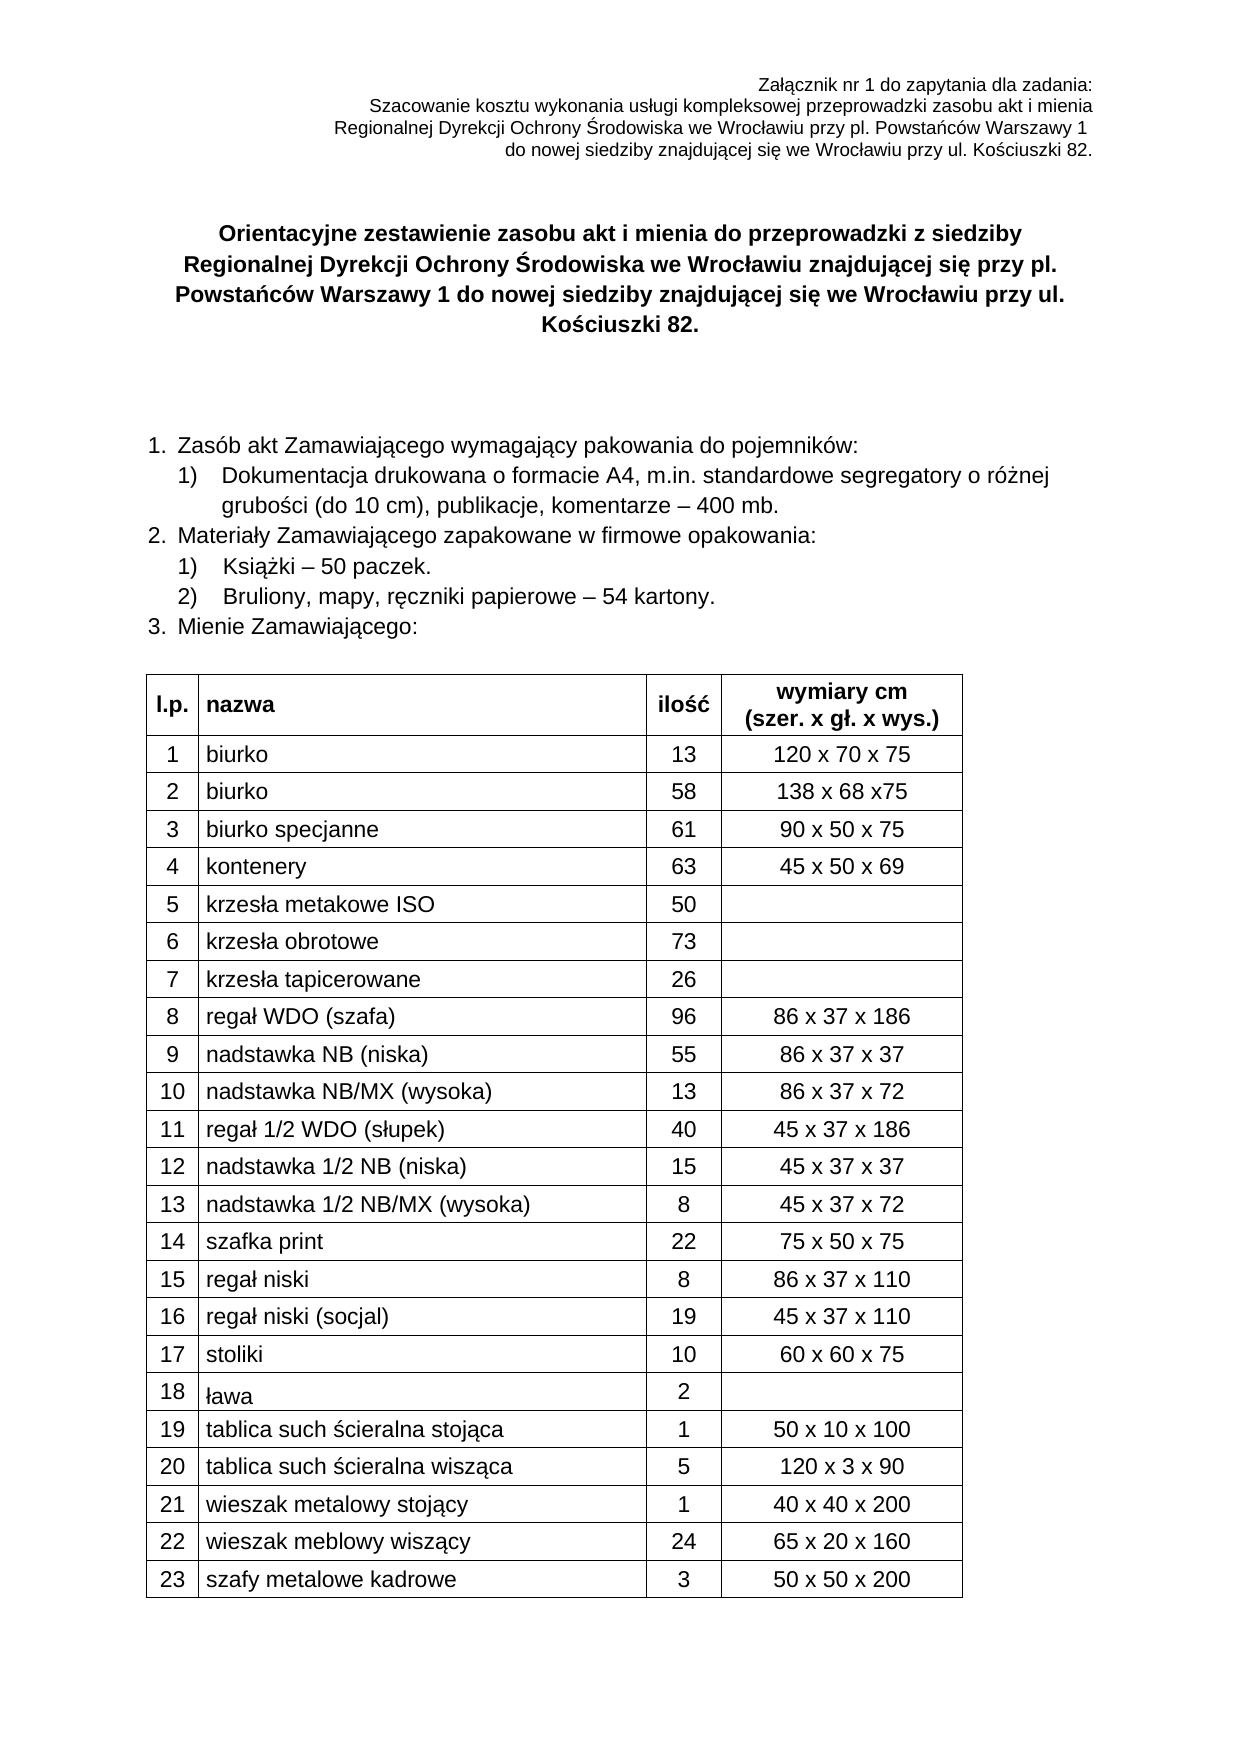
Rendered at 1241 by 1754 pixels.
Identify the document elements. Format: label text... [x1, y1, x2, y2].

table_cell 13 [647, 1073, 721, 1109]
table_cell 75 x 50 x 75 [722, 1223, 962, 1259]
table_cell 1 [147, 736, 198, 772]
table_cell nadstawka 1/2 NB/MX (wysoka) [199, 1186, 646, 1222]
table_cell 2 [647, 1373, 721, 1409]
table_cell 50 x 10 x 100 [722, 1411, 962, 1447]
table_cell stoliki [199, 1336, 646, 1372]
table_cell 26 [647, 961, 721, 997]
table_cell 65 x 20 x 160 [722, 1523, 962, 1559]
table_cell 13 [147, 1186, 198, 1222]
table_cell 16 [147, 1298, 198, 1334]
table_cell 61 [647, 811, 721, 847]
list Materiały Zamawiającego zapakowane w firmowe opakowania: [148, 522, 1093, 549]
table_cell nadstawka NB/MX (wysoka) [199, 1073, 646, 1109]
table_cell regał niski (socjal) [199, 1298, 646, 1334]
table_cell 5 [647, 1448, 721, 1484]
table_cell 17 [147, 1336, 198, 1372]
table_cell 23 [147, 1561, 198, 1597]
table_cell 22 [647, 1223, 721, 1259]
table_cell 45 x 37 x 110 [722, 1298, 962, 1334]
table_cell 11 [147, 1111, 198, 1147]
table_cell 3 [647, 1561, 721, 1597]
table_cell regał niski [199, 1261, 646, 1297]
list Mienie Zamawiającego: [148, 613, 1093, 639]
table_cell 138 x 68 x75 [722, 773, 962, 809]
table_cell 21 [147, 1486, 198, 1522]
table_cell 120 x 70 x 75 [722, 736, 962, 772]
table_header nazwa [199, 675, 646, 734]
table_cell biurko specjanne [199, 811, 646, 847]
table_cell regał 1/2 WDO (słupek) [199, 1111, 646, 1147]
table_cell [722, 961, 962, 997]
table_cell 96 [647, 998, 721, 1034]
table_cell 55 [647, 1036, 721, 1072]
table_cell tablica such ścieralna wisząca [199, 1448, 646, 1484]
table_cell 3 [147, 811, 198, 847]
text Orientacyjne zestawienie zasobu akt i mienia do przeprowadzki z siedziby [148, 220, 1093, 247]
table_cell 9 [147, 1036, 198, 1072]
table_cell nadstawka 1/2 NB (niska) [199, 1148, 646, 1184]
table_cell biurko [199, 736, 646, 772]
table_cell nadstawka NB (niska) [199, 1036, 646, 1072]
list Zasób akt Zamawiającego wymagający pakowania do pojemników: [148, 432, 1093, 458]
table_cell 5 [147, 886, 198, 922]
table_cell 86 x 37 x 72 [722, 1073, 962, 1109]
table_cell 15 [147, 1261, 198, 1297]
table_cell 60 x 60 x 75 [722, 1336, 962, 1372]
table_cell szafka print [199, 1223, 646, 1259]
table_cell 19 [647, 1298, 721, 1334]
table_cell tablica such ścieralna stojąca [199, 1411, 646, 1447]
table_cell 86 x 37 x 37 [722, 1036, 962, 1072]
table_cell 50 [647, 886, 721, 922]
table_cell 8 [147, 998, 198, 1034]
table_cell 50 x 50 x 200 [722, 1561, 962, 1597]
table_cell 40 [647, 1111, 721, 1147]
table_cell 22 [147, 1523, 198, 1559]
table_header wymiary cm (szer. x gł. x wys.) [722, 675, 962, 734]
table_cell 10 [147, 1073, 198, 1109]
table_cell 45 x 37 x 186 [722, 1111, 962, 1147]
table_cell krzesła obrotowe [199, 923, 646, 959]
table_cell 15 [647, 1148, 721, 1184]
table_cell 12 [147, 1148, 198, 1184]
list Dokumentacja drukowana o formacie A4, m.in. standardowe segregatory o różnej grubości (do 10 cm), publikacje, komentarze – 400 mb. [177, 462, 1093, 519]
table_cell 24 [647, 1523, 721, 1559]
list Książki – 50 paczek. [177, 553, 1093, 579]
table_cell 45 x 50 x 69 [722, 848, 962, 884]
table_cell krzesła metakowe ISO [199, 886, 646, 922]
table_cell wieszak meblowy wiszący [199, 1523, 646, 1559]
table_cell szafy metalowe kadrowe [199, 1561, 646, 1597]
table_cell 45 x 37 x 37 [722, 1148, 962, 1184]
table_cell kontenery [199, 848, 646, 884]
table_cell 20 [147, 1448, 198, 1484]
table_cell 90 x 50 x 75 [722, 811, 962, 847]
table_cell wieszak metalowy stojący [199, 1486, 646, 1522]
table_cell 2 [147, 773, 198, 809]
table_cell [722, 886, 962, 922]
table_cell 8 [647, 1261, 721, 1297]
table_cell [722, 923, 962, 959]
table_cell 63 [647, 848, 721, 884]
table_cell krzesła tapicerowane [199, 961, 646, 997]
text Regionalnej Dyrekcji Ochrony Środowiska we Wrocławiu znajdującej się przy pl. Powstańców Warszawy 1 do nowej siedziby znajdującej się we Wrocławiu przy ul. Kościuszki 82. [148, 251, 1093, 337]
table_cell 7 [147, 961, 198, 997]
table_cell 1 [647, 1411, 721, 1447]
table_cell 13 [647, 736, 721, 772]
table_header l.p. [147, 675, 198, 734]
table_header ilość [647, 675, 721, 734]
table_cell 10 [647, 1336, 721, 1372]
table_cell 4 [147, 848, 198, 884]
table_cell 86 x 37 x 186 [722, 998, 962, 1034]
table_cell 14 [147, 1223, 198, 1259]
table_cell 18 [147, 1373, 198, 1409]
table_cell 58 [647, 773, 721, 809]
table_cell 6 [147, 923, 198, 959]
table_cell ława [199, 1373, 646, 1409]
table_cell regał WDO (szafa) [199, 998, 646, 1034]
list Bruliony, mapy, ręczniki papierowe – 54 kartony. [177, 583, 1093, 609]
table_cell 45 x 37 x 72 [722, 1186, 962, 1222]
table_cell 19 [147, 1411, 198, 1447]
table_cell [722, 1373, 962, 1409]
table_cell 120 x 3 x 90 [722, 1448, 962, 1484]
table_cell 8 [647, 1186, 721, 1222]
table_cell 86 x 37 x 110 [722, 1261, 962, 1297]
table_cell 1 [647, 1486, 721, 1522]
table_cell biurko [199, 773, 646, 809]
table_cell 40 x 40 x 200 [722, 1486, 962, 1522]
table_cell 73 [647, 923, 721, 959]
